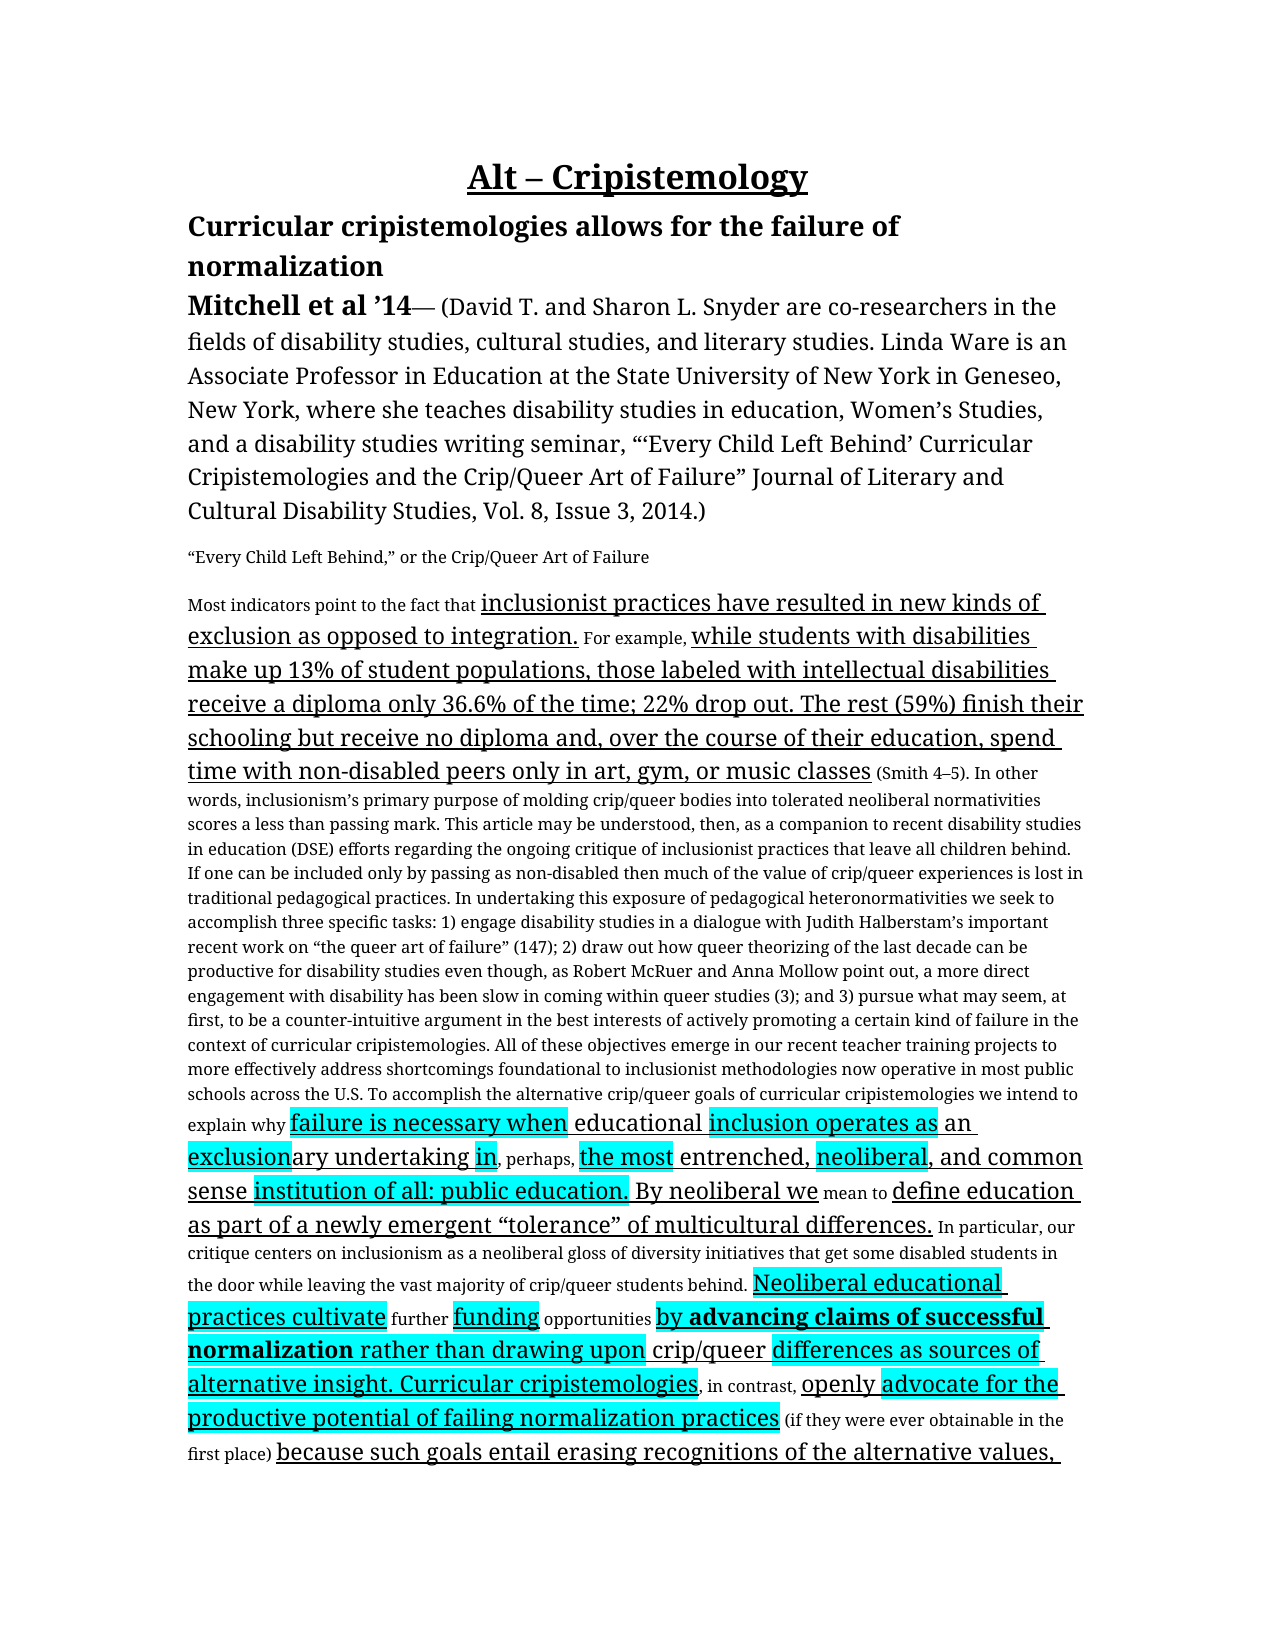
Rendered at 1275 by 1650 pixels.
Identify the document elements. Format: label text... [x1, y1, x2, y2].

text “Every Child Left Behind,” or the Crip/Queer Art of Failure [187, 545, 1087, 568]
text Mitchell et al ’14— (David T. and Sharon L. Snyder are co-researchers in the fields of disability studies, cultural studies, and literary studies. Linda Ware is an Associate Professor in Education at the State University of New York in Geneseo, New York, where she teaches disability studies in education, Women’s Studies, and a disability studies writing seminar, “‘Every Child Left Behind’ Curricular Cripistemologies and the Crip/Queer Art of Failure” Journal of Literary and Cultural Disability Studies, Vol. 8, Issue 3, 2014.) [187, 287, 1087, 526]
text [187, 587, 1087, 1467]
subtitle Alt – Cripistemology [187, 154, 1087, 199]
subtitle Curricular cripistemologies allows for the failure of normalization [187, 207, 1087, 284]
